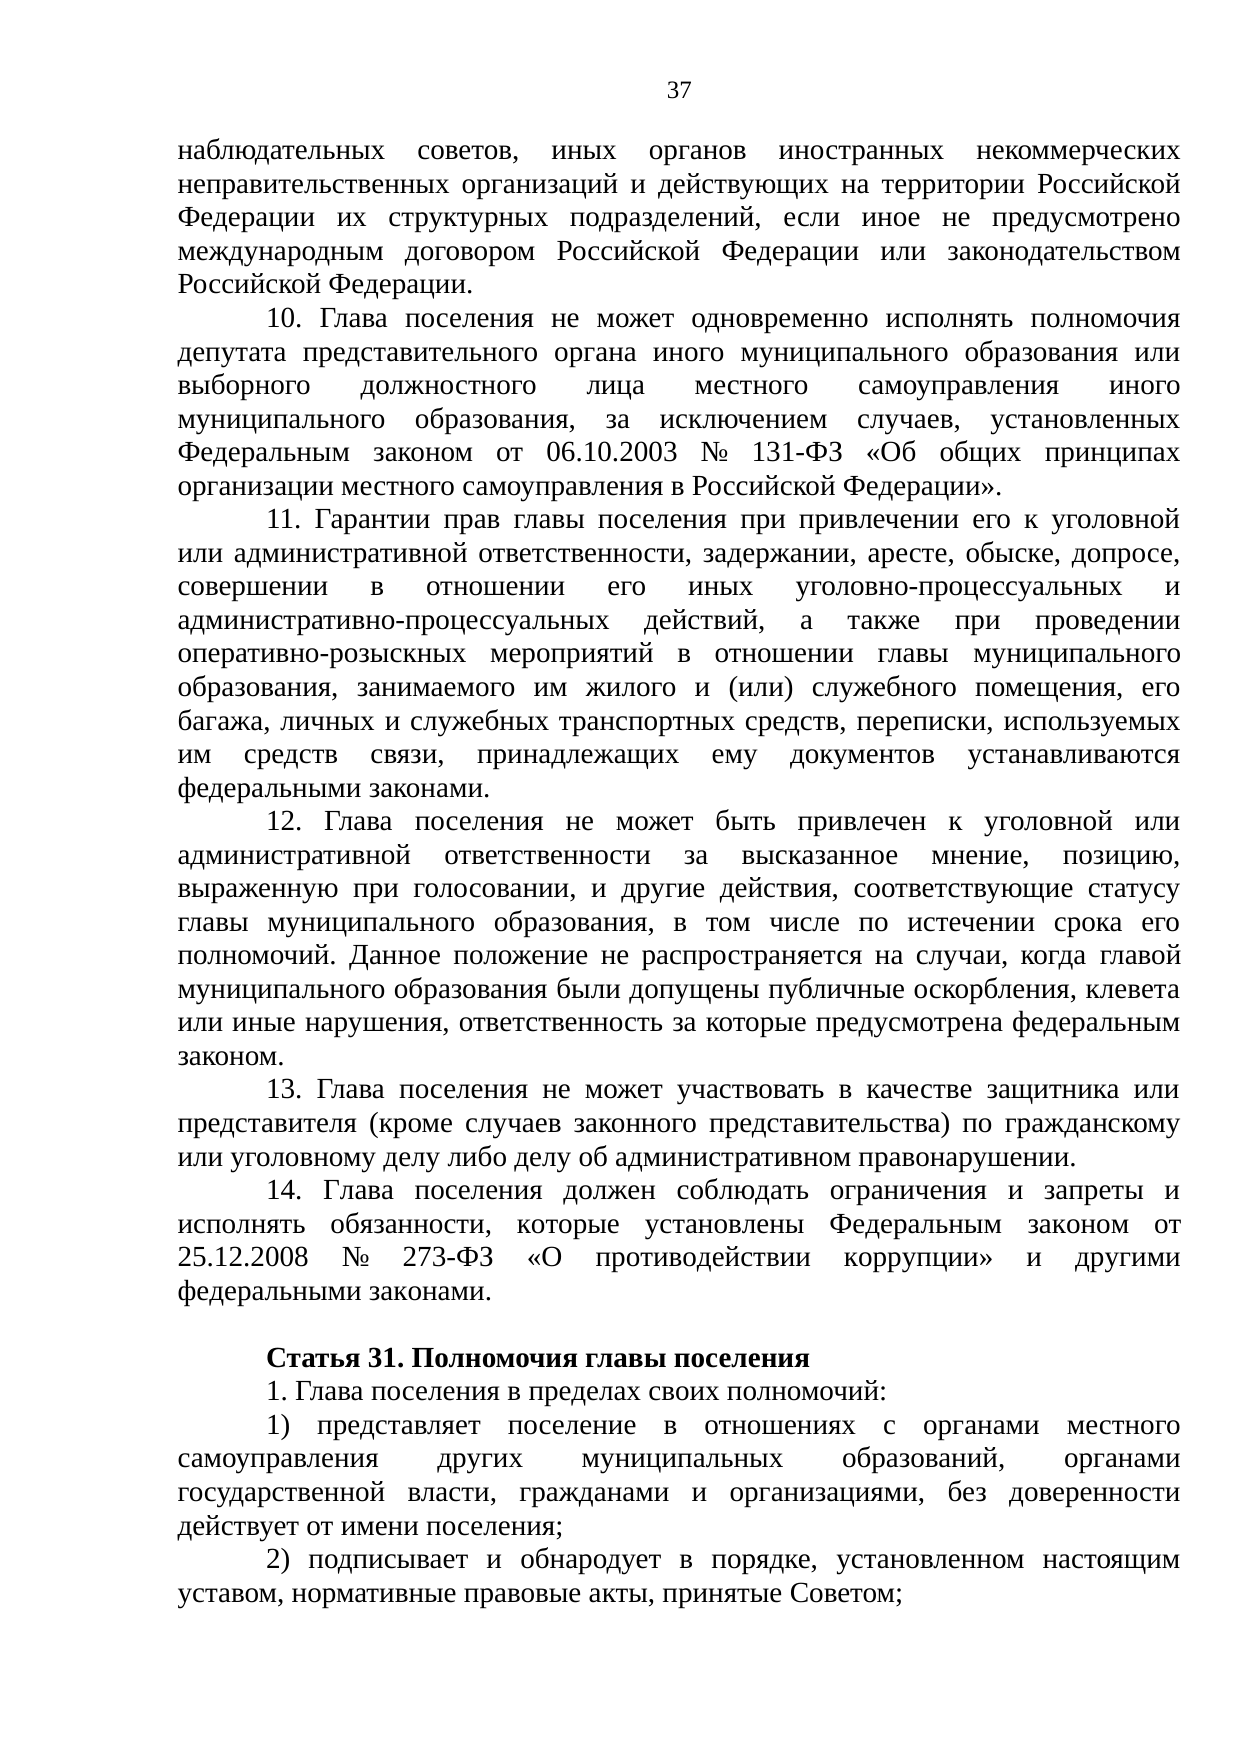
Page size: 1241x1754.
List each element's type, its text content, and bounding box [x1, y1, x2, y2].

text 13. Глава поселения не может участвовать в качестве защитника или представителя (кроме случаев законного представительства) по гражданскому или уголовному делу либо делу об административном правонарушении. [177, 1072, 1181, 1172]
text 14. Глава поселения должен соблюдать ограничения и запреты и исполнять обязанности, которые установлены Федеральным законом от 25.12.2008 № 273-ФЗ «О противодействии коррупции» и другими федеральными законами. [177, 1172, 1181, 1306]
text 1. Глава поселения в пределах своих полномочий: [177, 1373, 1181, 1407]
text 12. Глава поселения не может быть привлечен к уголовной или административной ответственности за высказанное мнение, позицию, выраженную при голосовании, и другие действия, соответствующие статусу главы муниципального образования, в том числе по истечении срока его полномочий. Данное положение не распространяется на случаи, когда главой муниципального образования были допущены публичные оскорбления, клевета или иные нарушения, ответственность за которые предусмотрена федеральным законом. [177, 803, 1181, 1072]
text 10. Глава поселения не может одновременно исполнять полномочия депутата представительного органа иного муниципального образования или выборного должностного лица местного самоуправления иного муниципального образования, за исключением случаев, установленных Федеральным законом от 06.10.2003 № 131-ФЗ «Об общих принципах организации местного самоуправления в Российской Федерации». [177, 300, 1181, 501]
text 2) подписывает и обнародует в порядке, установленном настоящим уставом, нормативные правовые акты, принятые Советом; [177, 1541, 1181, 1608]
text 11. Гарантии прав главы поселения при привлечении его к уголовной или административной ответственности, задержании, аресте, обыске, допросе, совершении в отношении его иных уголовно-процессуальных и административно-процессуальных действий, а также при проведении оперативно-розыскных мероприятий в отношении главы муниципального образования, занимаемого им жилого и (или) служебного помещения, его багажа, личных и служебных транспортных средств, переписки, используемых им средств связи, принадлежащих ему документов устанавливаются федеральными законами. [177, 501, 1181, 803]
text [177, 132, 1181, 300]
text 1) представляет поселение в отношениях с органами местного самоуправления других муниципальных образований, органами государственной власти, гражданами и организациями, без доверенности действует от имени поселения; [177, 1407, 1181, 1541]
text Статья 31. Полномочия главы поселения [177, 1340, 1181, 1373]
